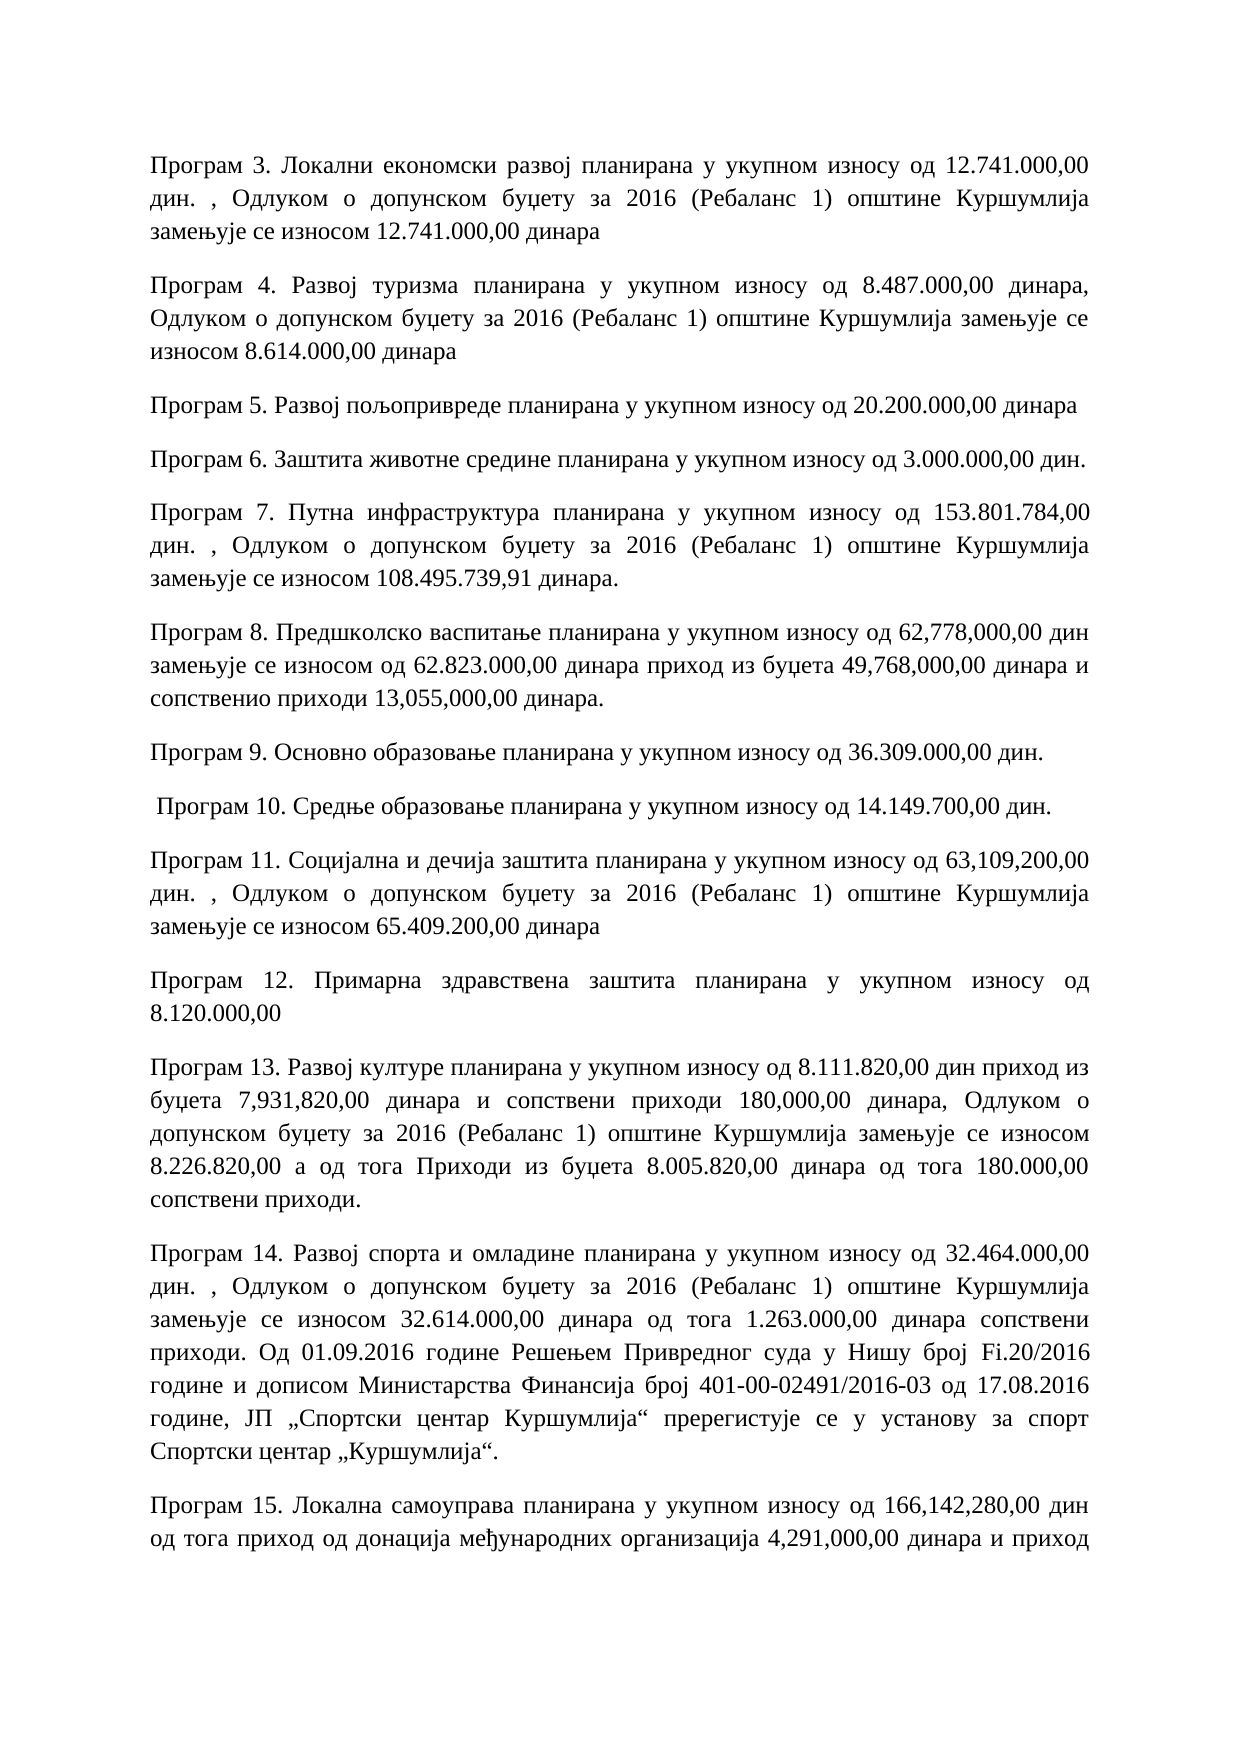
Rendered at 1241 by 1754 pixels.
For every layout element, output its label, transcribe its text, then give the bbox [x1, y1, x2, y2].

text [150, 1490, 1090, 1551]
text Програм 6. Заштита животне средине планирана у укупном износу од 3.000.000,00 дин. [150, 444, 1090, 472]
text Програм 11. Социјална и дечија заштита планирана у укупном износу од 63,109,200,00 дин. , Одлуком о допунском буџету за 2016 (Ребаланс 1) општине Куршумлија замењује се износом 65.409.200,00 динара [150, 845, 1090, 940]
text Програм 8. Предшколско васпитање планирана у укупном износу од 62,778,000,00 дин замењује се износом од 62.823.000,00 динара приход из буџета 49,768,000,00 динара и сопственио приходи 13,055,000,00 динара. [150, 617, 1090, 712]
text Програм 4. Развој туризма планирана у укупном износу од 8.487.000,00 динара, Одлуком о допунском буџету за 2016 (Ребаланс 1) општине Куршумлија замењује се износом 8.614.000,00 динара [150, 270, 1090, 365]
text Програм 13. Развој културе планирана у укупном износу од 8.111.820,00 дин приход из буџета 7,931,820,00 динара и сопствени приходи 180,000,00 динара, Одлуком о допунском буџету за 2016 (Ребаланс 1) општине Куршумлија замењује се износом 8.226.820,00 а од тога Приходи из буџета 8.005.820,00 динара од тога 180.000,00 сопствени приходи. [150, 1052, 1090, 1213]
text Програм 12. Примарна здравствена заштита планирана у укупном износу од 8.120.000,00 [150, 965, 1090, 1027]
text Програм 9. Основно образовање планирана у укупном износу од 36.309.000,00 дин. [150, 737, 1090, 766]
text Програм 10. Средње образовање планирана у укупном износу од 14.149.700,00 дин. [150, 791, 1090, 820]
text Програм 14. Развој спорта и омладине планирана у укупном износу од 32.464.000,00 дин. , Одлуком о допунском буџету за 2016 (Ребаланс 1) општине Куршумлија замењује се износом 32.614.000,00 динара од тога 1.263.000,00 динара сопствени приходи. Од 01.09.2016 године Решењем Привредног суда у Нишу број Fi.20/2016 године и дописом Министарства Финансија број 401-00-02491/2016-03 од 17.08.2016 године, ЈП „Спортски центар Куршумлија“ пререгистује се у установу за спорт Спортски центар „Куршумлија“. [150, 1238, 1090, 1464]
text Програм 5. Развој пољопривреде планирана у укупном износу од 20.200.000,00 динара [150, 390, 1090, 418]
text Програм 7. Путна инфраструктура планирана у укупном износу од 153.801.784,00 дин. , Одлуком о допунском буџету за 2016 (Ребаланс 1) општине Куршумлија замењује се износом 108.495.739,91 динара. [150, 497, 1090, 592]
text Програм 3. Локални економски развој планирана у укупном износу од 12.741.000,00 дин. , Одлуком о допунском буџету за 2016 (Ребаланс 1) општине Куршумлија замењује се износом 12.741.000,00 динара [150, 150, 1090, 245]
